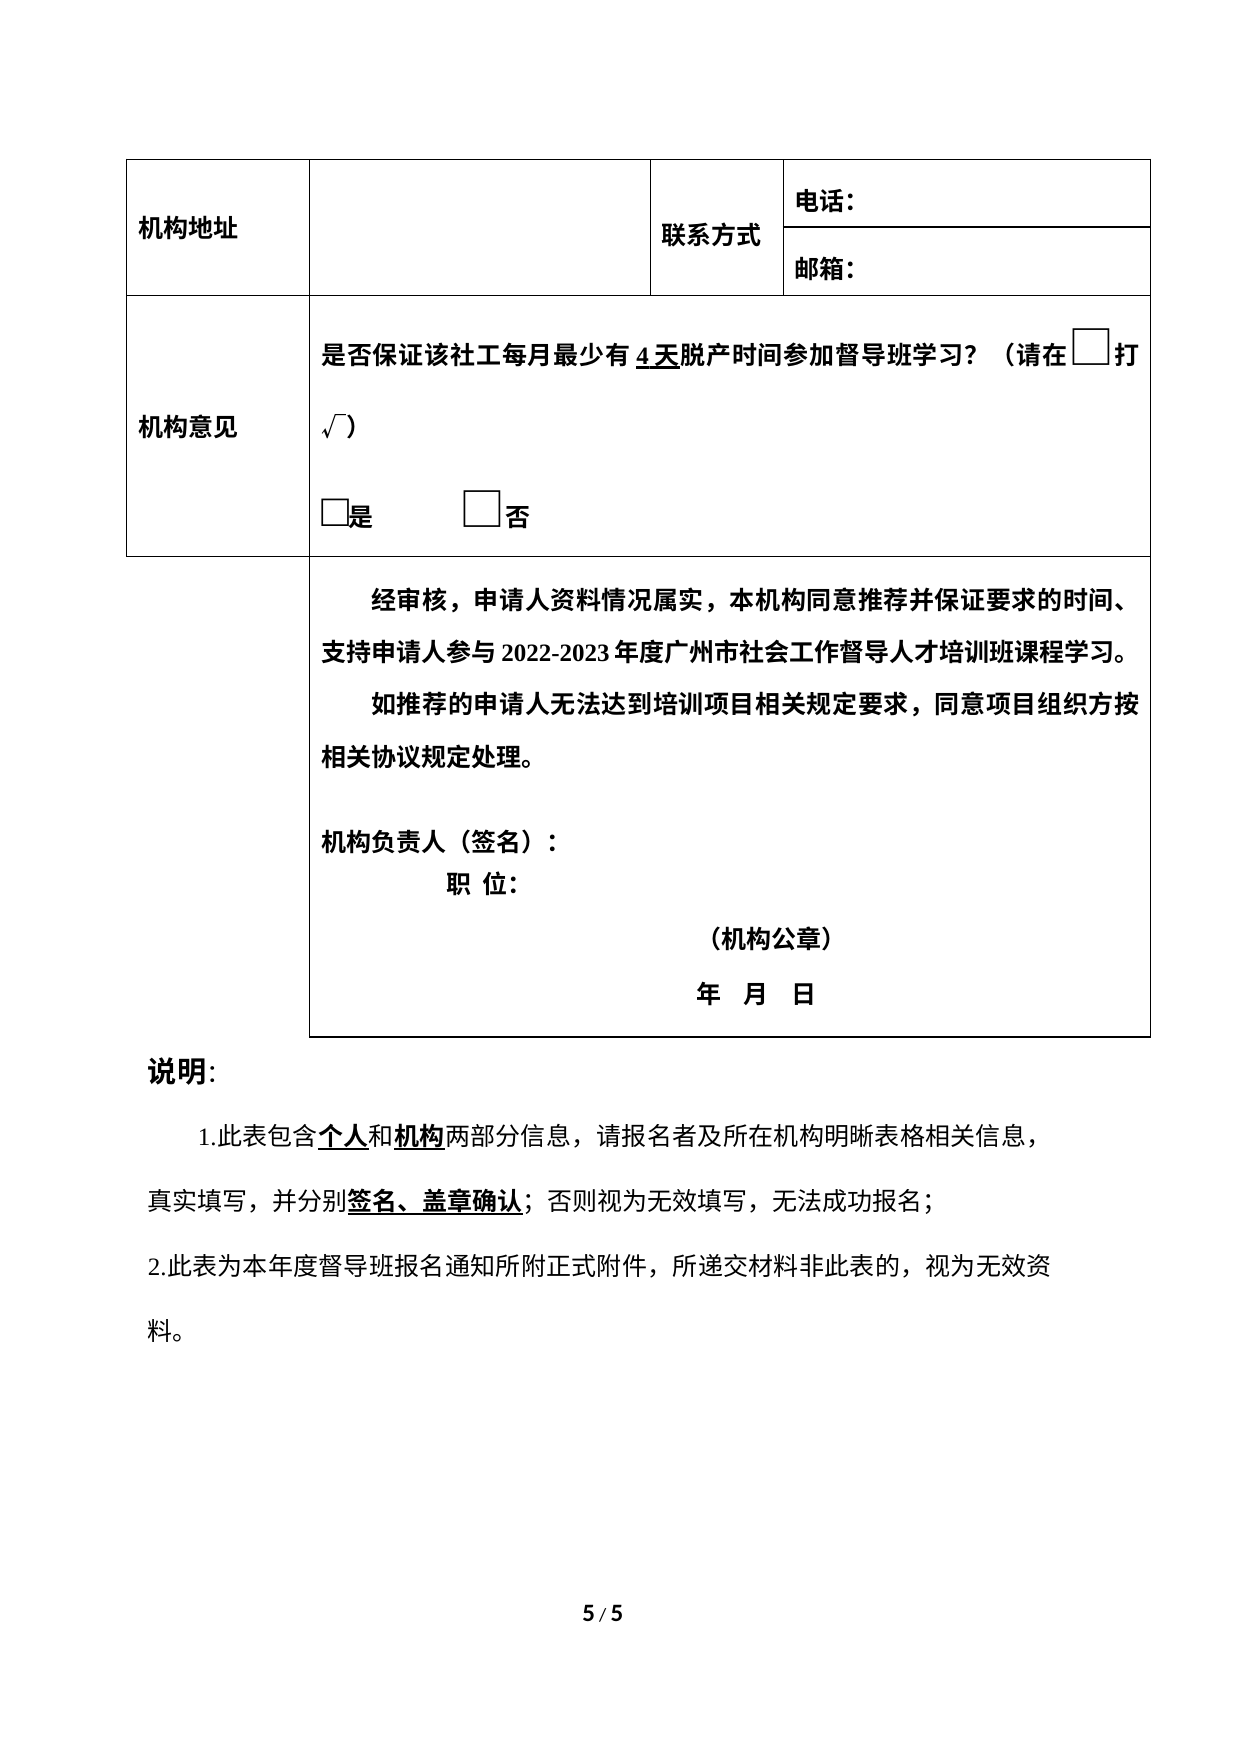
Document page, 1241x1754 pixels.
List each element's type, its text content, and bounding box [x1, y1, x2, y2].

text 说明： [148, 1037, 1053, 1102]
table_cell 联系方式 [651, 160, 783, 294]
table_cell 机构意见 [127, 296, 309, 556]
table_cell 是否保证该社工每月最少有4天脱产时间参加督导班学习？（请在□打√） □是 □否 [310, 296, 1150, 556]
table_cell 邮箱： [784, 228, 1150, 294]
text 2.此表为本年度督导班报名通知所附正式附件，所递交材料非此表的，视为无效资料。 [148, 1232, 1053, 1362]
text 1.此表包含个人和机构两部分信息，请报名者及所在机构明晰表格相关信息，真实填写，并分别签名、盖章确认；否则视为无效填写，无法成功报名； [148, 1102, 1053, 1232]
table_cell 电话： [784, 160, 1150, 226]
table_cell 经审核，申请人资料情况属实，本机构同意推荐并保证要求的时间、支持申请人参与2022-2023年度广州市社会工作督导人才培训班课程学习。 如推荐的申请人无法达到培训项目相关规定要求，同意项目组织方按相关协议规定处理。 机构负责人（签名）： 职 位： （机构公章） 年 月 日 [310, 557, 1150, 1036]
table_cell [310, 160, 650, 294]
table_cell 机构地址 [127, 160, 309, 294]
